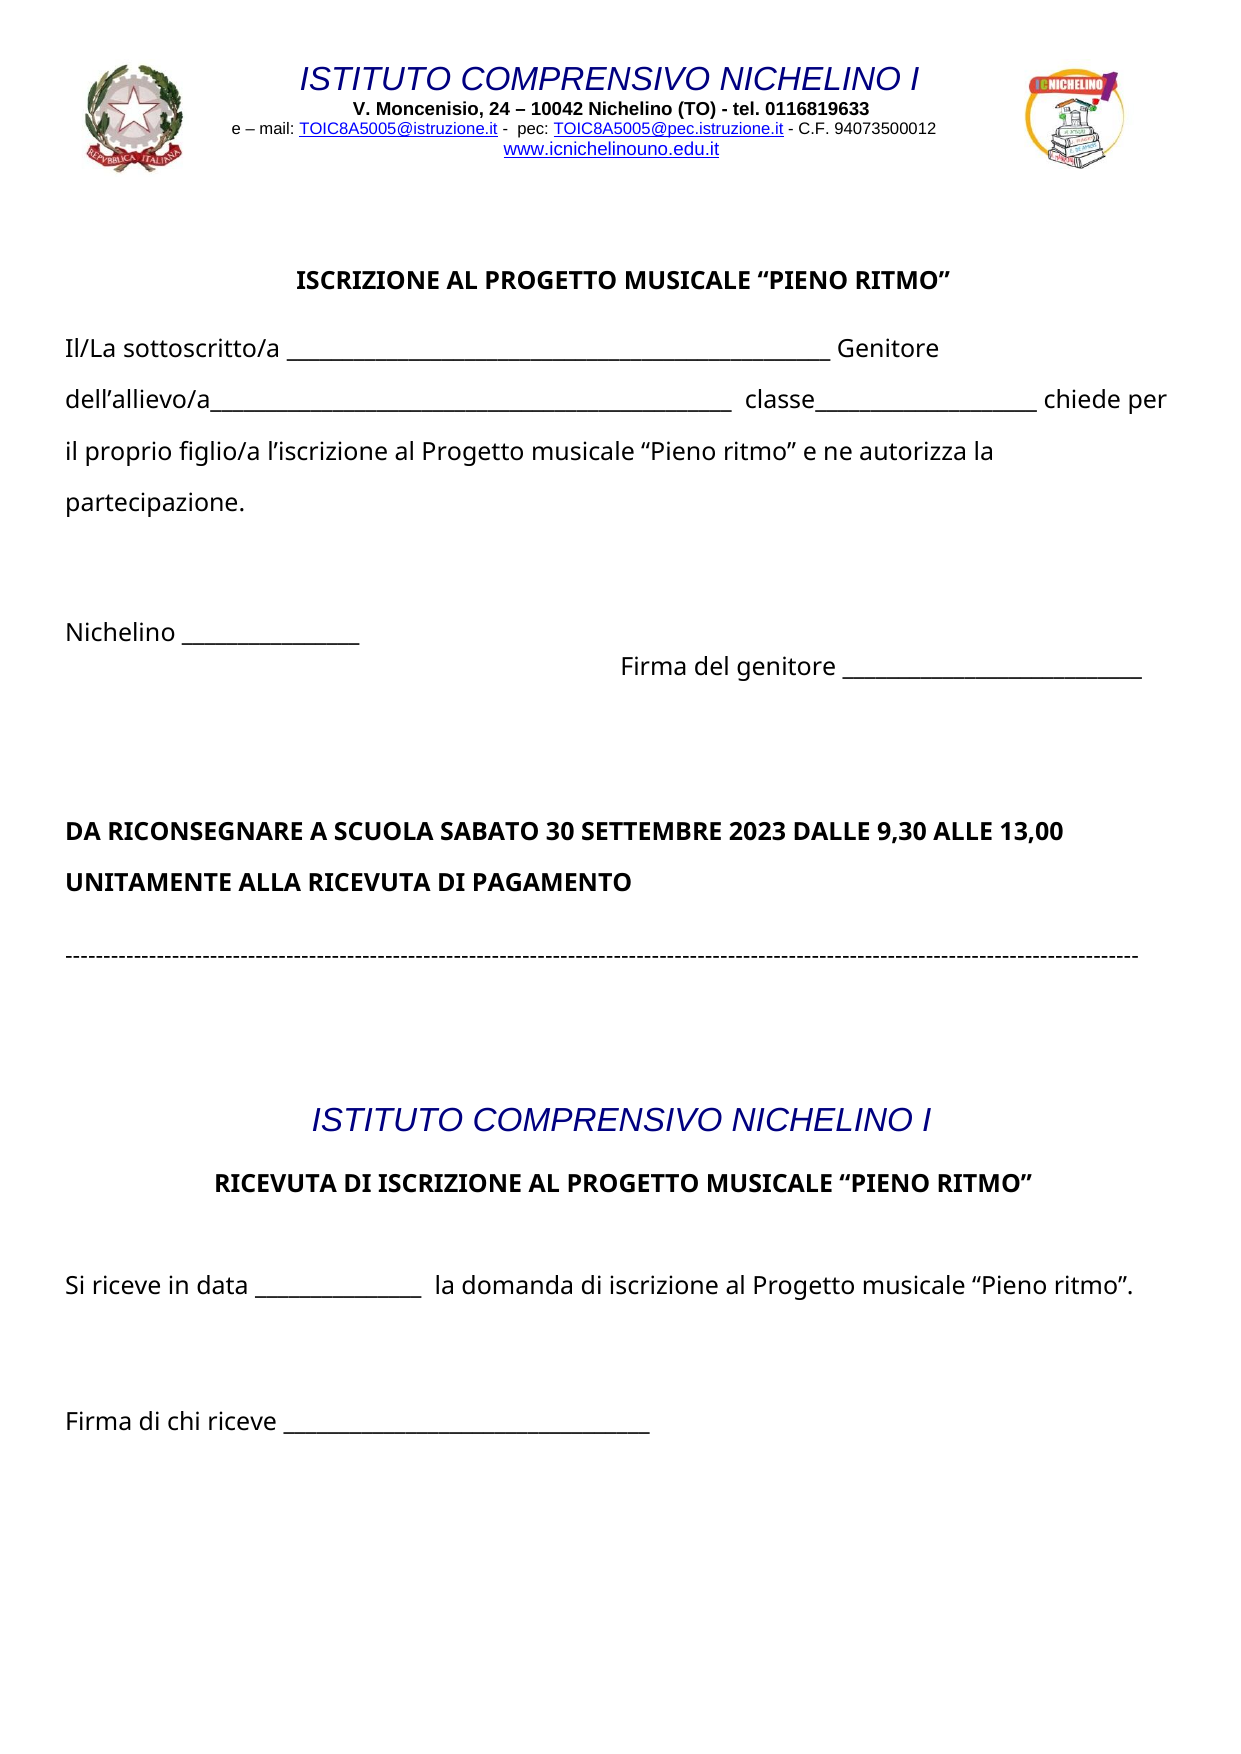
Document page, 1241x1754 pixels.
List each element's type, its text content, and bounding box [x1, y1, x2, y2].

picture [1013, 59, 1135, 177]
text --------------------------------------------------------------------------------------------------------------------------------------------- [65, 942, 1181, 969]
text ISTITUTO COMPRENSIVO NICHELINO I [65, 1101, 1181, 1139]
table_header [76, 59, 209, 205]
text ISCRIZIONE AL PROGETTO MUSICALE “PIENO RITMO” [65, 263, 1181, 297]
table_header ISTITUTO COMPRENSIVO NICHELINO I V. Moncenisio, 24 – 10042 Nichelino (TO) - tel. 0116819633 e – mail: TOIC8A5005@istruzione.it - pec: TOIC8A5005@pec.istruzione.it - C.F. 94073500012 www.icnichelinouno.edu.it [209, 59, 1013, 205]
text Firma del genitore ___________________________ [65, 649, 1181, 683]
text Si riceve in data _______________ la domanda di iscrizione al Progetto musicale “Pieno ritmo”. [65, 1267, 1181, 1302]
text RICEVUTA DI ISCRIZIONE AL PROGETTO MUSICALE “PIENO RITMO” [65, 1165, 1181, 1199]
text DA RICONSEGNARE A SCUOLA SABATO 30 SETTEMBRE 2023 DALLE 9,30 ALLE 13,00 UNITAMENTE ALLA RICEVUTA DI PAGAMENTO [65, 814, 1181, 899]
picture [81, 59, 189, 177]
text Firma di chi riceve _________________________________ [65, 1404, 1181, 1438]
table_header [1014, 59, 1139, 205]
text Il/La sottoscritto/a _________________________________________________ Genitore dell’allievo/a_______________________________________________ classe____________________ chiede per il proprio figlio/a l’iscrizione al Progetto musicale “Pieno ritmo” e ne autorizza la partecipazione. [65, 331, 1181, 518]
text Nichelino ________________ [65, 615, 1181, 649]
